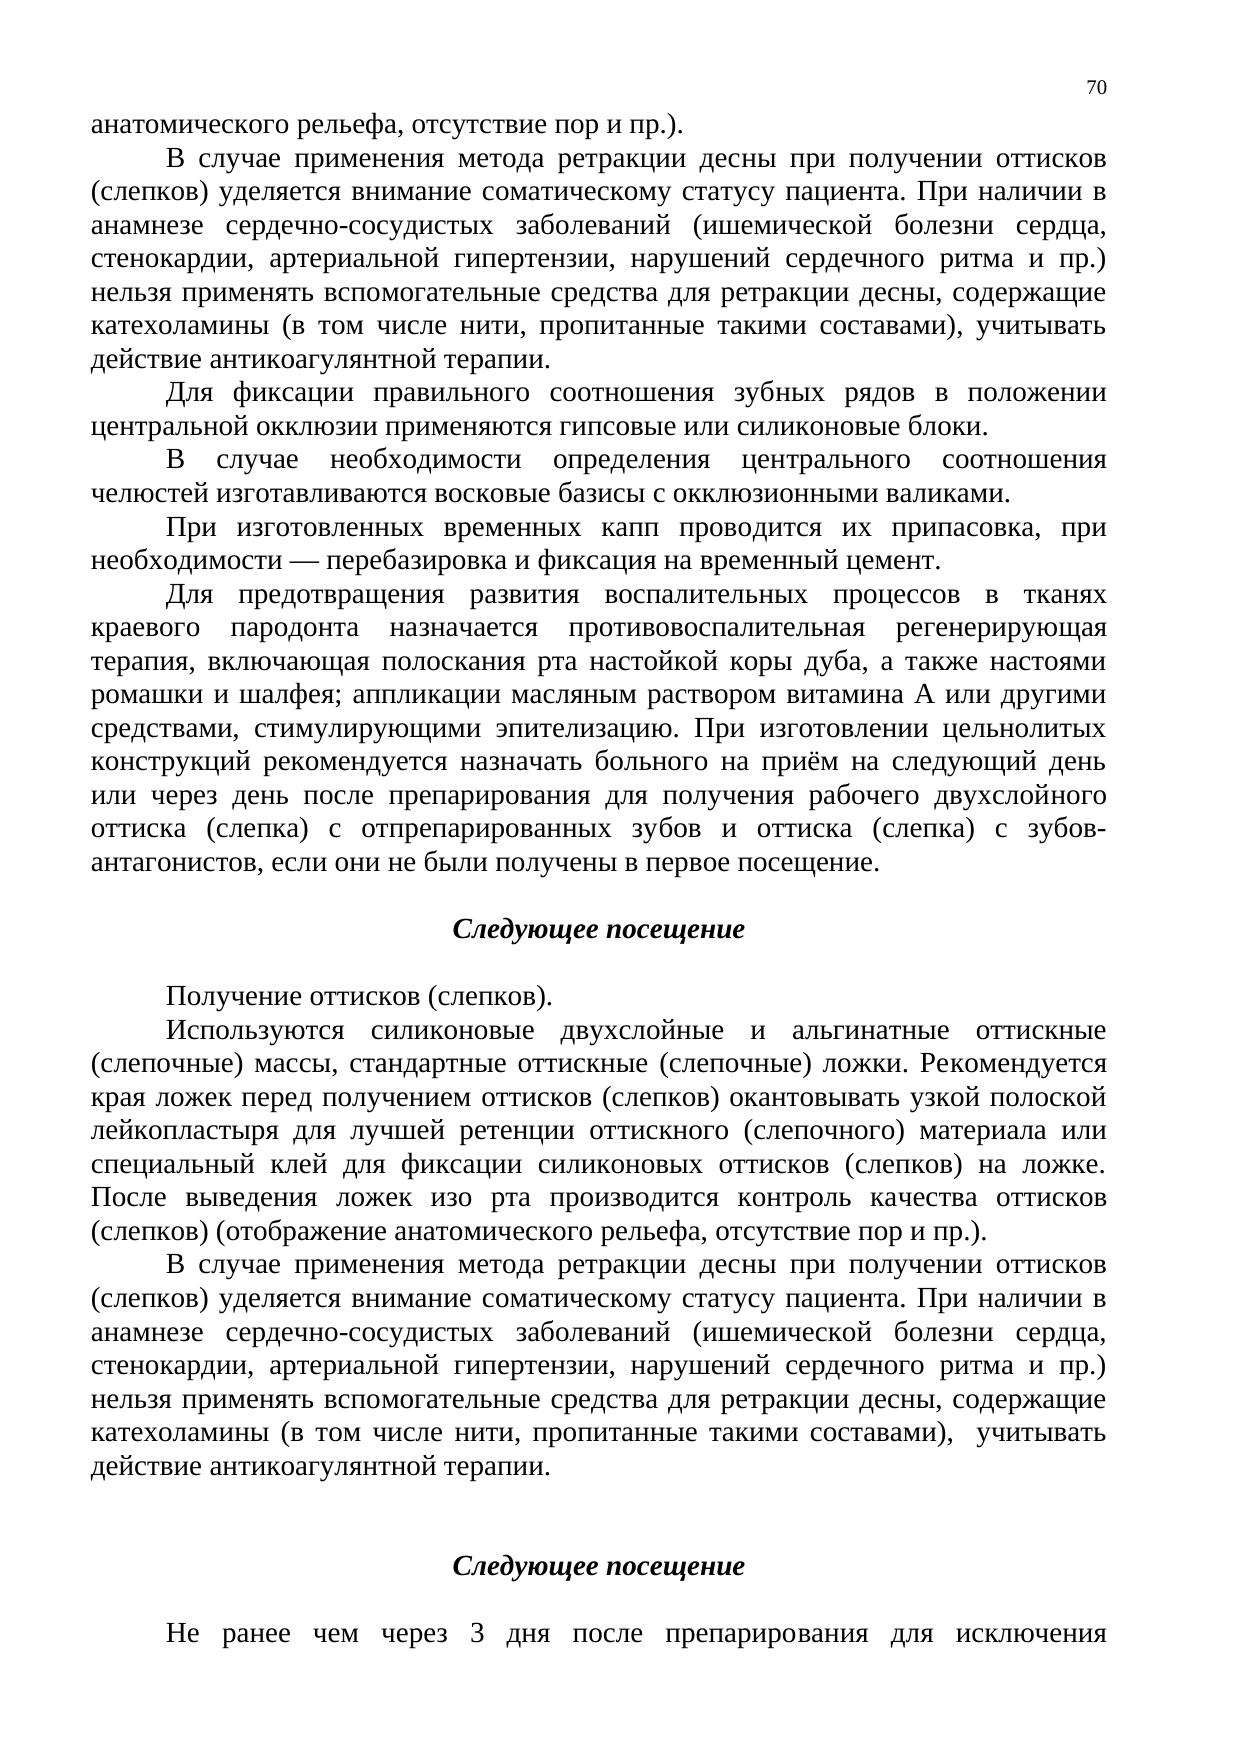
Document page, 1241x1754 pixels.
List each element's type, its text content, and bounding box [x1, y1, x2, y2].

text Для фиксации правильного соотношения зубных рядов в положении центральной окклюзии применяются гипсовые или силиконовые блоки. [91, 374, 1107, 442]
text Получение оттисков (слепков). [91, 978, 1107, 1012]
text Следующее посещение [91, 911, 1107, 945]
text Для предотвращения развития воспалительных процессов в тканях краевого пародонта назначается противовоспалительная регенерирующая терапия, включающая полоскания рта настойкой коры дуба, а также настоями ромашки и шалфея; аппликации масляным раствором витамина А или другими средствами, стимулирующими эпителизацию. При изготовлении цельнолитых конструкций рекомендуется назначать больного на приём на следующий день или через день после препарирования для получения рабочего двухслойного оттиска (слепка) с отпрепарированных зубов и оттиска (слепка) с зубов-антагонистов, если они не были получены в первое посещение. [91, 576, 1107, 878]
text В случае применения метода ретракции десны при получении оттисков (слепков) уделяется внимание соматическому статусу пациента. При наличии в анамнезе сердечно-сосудистых заболеваний (ишемической болезни сердца, стенокардии, артериальной гипертензии, нарушений сердечного ритма и пр.) нельзя применять вспомогательные средства для ретракции десны, содержащие катехоламины (в том числе нити, пропитанные такими составами), учитывать действие антикоагулянтной терапии. [91, 140, 1107, 374]
text В случае применения метода ретракции десны при получении оттисков (слепков) уделяется внимание соматическому статусу пациента. При наличии в анамнезе сердечно-сосудистых заболеваний (ишемической болезни сердца, стенокардии, артериальной гипертензии, нарушений сердечного ритма и пр.) нельзя применять вспомогательные средства для ретракции десны, содержащие катехоламины (в том числе нити, пропитанные такими составами), учитывать действие антикоагулянтной терапии. [91, 1247, 1107, 1481]
text При изготовленных временных капп проводится их припасовка, при необходимости — перебазировка и фиксация на временный цемент. [91, 509, 1107, 576]
text В случае необходимости определения центрального соотношения челюстей изготавливаются восковые базисы с окклюзионными валиками. [91, 442, 1107, 509]
text Следующее посещение [91, 1548, 1107, 1582]
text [91, 106, 1107, 140]
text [91, 1616, 1107, 1649]
text Используются силиконовые двухслойные и альгинатные оттискные (слепочные) массы, стандартные оттискные (слепочные) ложки. Рекомендуется края ложек перед получением оттисков (слепков) окантовывать узкой полоской лейкопластыря для лучшей ретенции оттискного (слепочного) материала или специальный клей для фиксации силиконовых оттисков (слепков) на ложке. После выведения ложек изо рта производится контроль качества оттисков (слепков) (отображение анатомического рельефа, отсутствие пор и пр.). [91, 1012, 1107, 1247]
